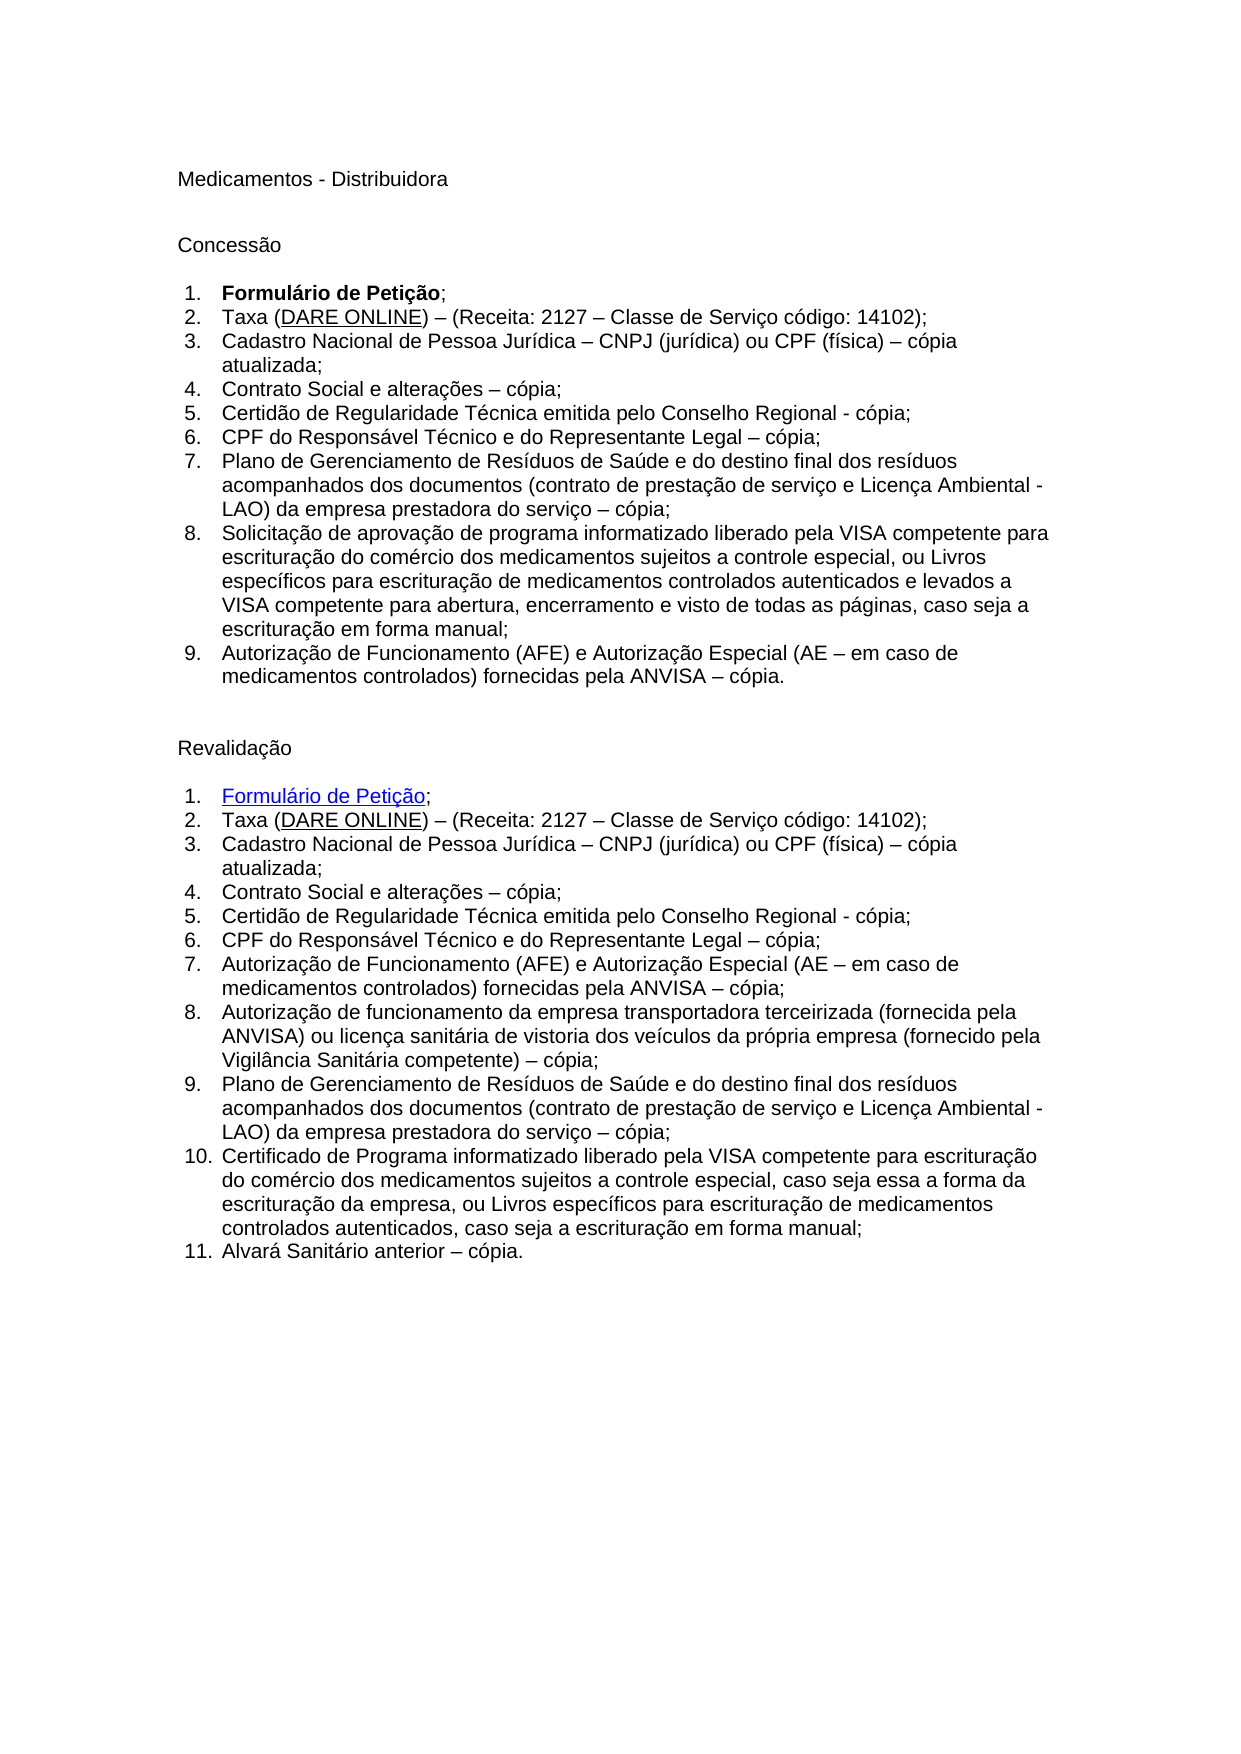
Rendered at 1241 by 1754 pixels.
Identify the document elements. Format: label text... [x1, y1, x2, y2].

list Alvará Sanitário anterior – cópia. [184, 1239, 1063, 1263]
list Cadastro Nacional de Pessoa Jurídica – CNPJ (jurídica) ou CPF (física) – cópia atualizada; [184, 329, 1063, 377]
list Plano de Gerenciamento de Resíduos de Saúde e do destino final dos resíduos acompanhados dos documentos (contrato de prestação de serviço e Licença Ambiental -LAO) da empresa prestadora do serviço – cópia; [184, 1072, 1063, 1143]
text Revalidação [177, 736, 1063, 760]
list Taxa (DARE ONLINE) – (Receita: 2127 – Classe de Serviço código: 14102); [184, 305, 1063, 329]
list Formulário de Petição; [184, 784, 1063, 808]
list CPF do Responsável Técnico e do Representante Legal – cópia; [184, 425, 1063, 449]
list Certificado de Programa informatizado liberado pela VISA competente para escrituração do comércio dos medicamentos sujeitos a controle especial, caso seja essa a forma da escrituração da empresa, ou Livros específicos para escrituração de medicamentos controlados autenticados, caso seja a escrituração em forma manual; [184, 1143, 1063, 1239]
list Solicitação de aprovação de programa informatizado liberado pela VISA competente para escrituração do comércio dos medicamentos sujeitos a controle especial, ou Livros específicos para escrituração de medicamentos controlados autenticados e levados a VISA competente para abertura, encerramento e visto de todas as páginas, caso seja a escrituração em forma manual; [184, 521, 1063, 640]
list Contrato Social e alterações – cópia; [184, 880, 1063, 904]
list Formulário de Petição; [184, 281, 1063, 305]
list Cadastro Nacional de Pessoa Jurídica – CNPJ (jurídica) ou CPF (física) – cópia atualizada; [184, 832, 1063, 880]
list Autorização de Funcionamento (AFE) e Autorização Especial (AE – em caso de medicamentos controlados) fornecidas pela ANVISA – cópia. [184, 640, 1063, 688]
list Plano de Gerenciamento de Resíduos de Saúde e do destino final dos resíduos acompanhados dos documentos (contrato de prestação de serviço e Licença Ambiental -LAO) da empresa prestadora do serviço – cópia; [184, 449, 1063, 521]
list Autorização de funcionamento da empresa transportadora terceirizada (fornecida pela ANVISA) ou licença sanitária de vistoria dos veículos da própria empresa (fornecido pela Vigilância Sanitária competente) – cópia; [184, 1000, 1063, 1072]
list Contrato Social e alterações – cópia; [184, 377, 1063, 401]
text Concessão [177, 209, 1063, 257]
text Medicamentos - Distribuidora [177, 166, 1063, 190]
list CPF do Responsável Técnico e do Representante Legal – cópia; [184, 928, 1063, 952]
list Certidão de Regularidade Técnica emitida pelo Conselho Regional - cópia; [184, 904, 1063, 928]
list Autorização de Funcionamento (AFE) e Autorização Especial (AE – em caso de medicamentos controlados) fornecidas pela ANVISA – cópia; [184, 952, 1063, 1000]
list Certidão de Regularidade Técnica emitida pelo Conselho Regional - cópia; [184, 401, 1063, 425]
list Taxa (DARE ONLINE) – (Receita: 2127 – Classe de Serviço código: 14102); [184, 808, 1063, 832]
